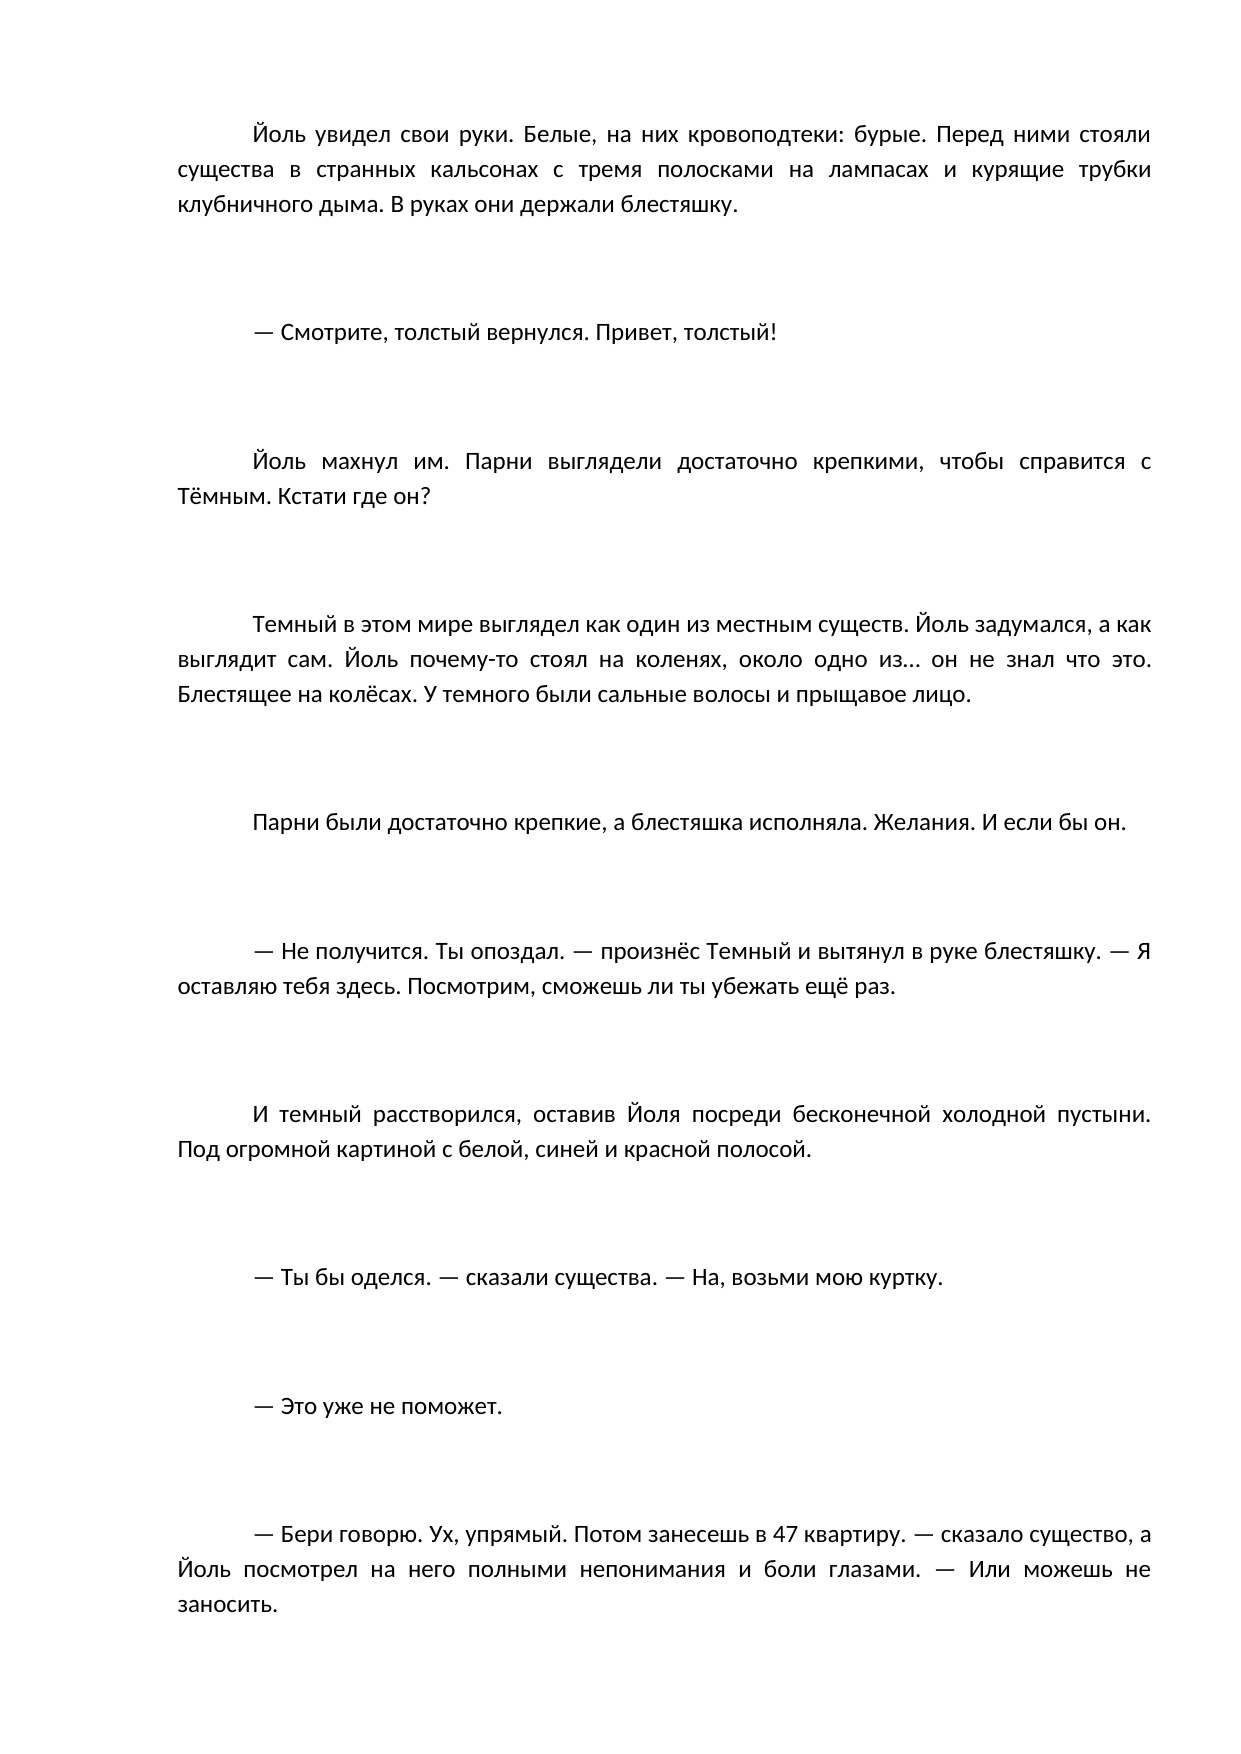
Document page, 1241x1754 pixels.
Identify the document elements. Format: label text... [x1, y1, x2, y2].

text — Смотрите, толстый вернулся. Привет, толстый! [177, 316, 1152, 347]
text Парни были достаточно крепкие, а блестяшка исполняла. Желания. И если бы он. [177, 806, 1152, 837]
text И темный расстворился, оставив Йоля посреди бесконечной холодной пустыни. Под огромной картиной с белой, синей и красной полосой. [177, 1098, 1152, 1164]
text — Бери говорю. Ух, упрямый. Потом занесешь в 47 квартиру. — сказало существо, а Йоль посмотрел на него полными непонимания и боли глазами. — Или можешь не заносить. [177, 1518, 1152, 1619]
text — Это уже не поможет. [177, 1390, 1152, 1420]
text Йоль увидел свои руки. Белые, на них кровоподтеки: бурые. Перед ними стояли существа в странных кальсонах с тремя полосками на лампасах и курящие трубки клубничного дыма. В руках они держали блестяшку. [177, 118, 1152, 219]
text — Ты бы оделся. — сказали существа. — На, возьми мою куртку. [177, 1261, 1152, 1292]
text Темный в этом мире выглядел как один из местным существ. Йоль задумался, а как выглядит сам. Йоль почему-то стоял на коленях, около одно из… он не знал что это. Блестящее на колёсах. У темного были сальные волосы и прыщавое лицо. [177, 608, 1152, 709]
text — Не получится. Ты опоздал. — произнёс Темный и вытянул в руке блестяшку. — Я оставляю тебя здесь. Посмотрим, сможешь ли ты убежать ещё раз. [177, 935, 1152, 1000]
text Йоль махнул им. Парни выглядели достаточно крепкими, чтобы справится с Тёмным. Кстати где он? [177, 445, 1152, 510]
